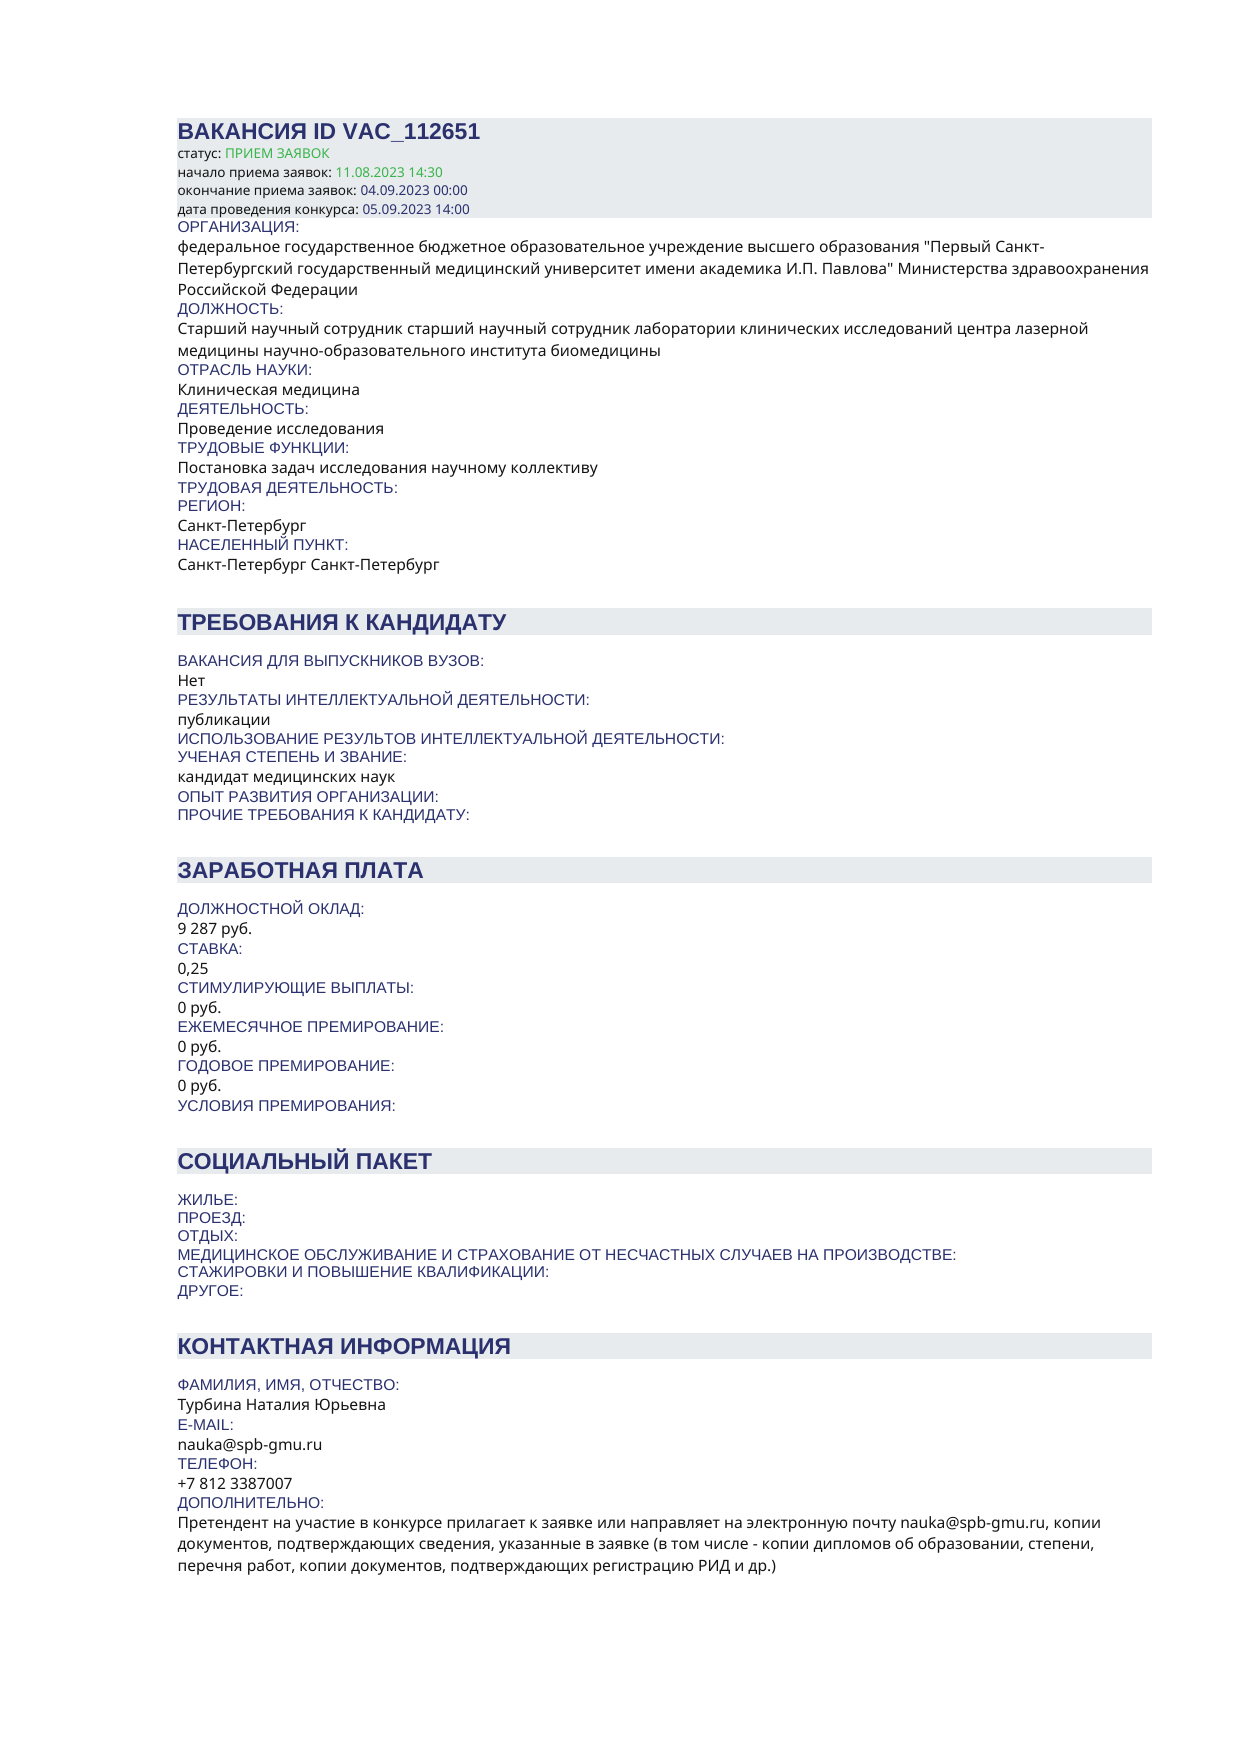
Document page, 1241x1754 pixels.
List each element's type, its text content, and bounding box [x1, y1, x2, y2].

text Клиническая медицина [177, 378, 1152, 400]
text E-MAIL: [177, 1415, 1152, 1433]
text Старший научный сотрудник старший научный сотрудник лаборатории клинических исследований центра лазерной медицины научно-образовательного института биомедицины [177, 318, 1152, 361]
text ТРЕБОВАНИЯ К КАНДИДАТУ [177, 608, 1152, 635]
text 0,25 [177, 957, 1152, 979]
text публикации [177, 709, 1152, 730]
text РЕГИОН: [177, 496, 1152, 514]
text Претендент на участие в конкурсе прилагает к заявке или направляет на электронную почту nauka@spb-gmu.ru, копии документов, подтверждающих сведения, указанные в заявке (в том числе - копии дипломов об образовании, степени, перечня работ, копии документов, подтверждающих регистрацию РИД и др.) [177, 1512, 1152, 1576]
text КОНТАКТНАЯ ИНФОРМАЦИЯ [177, 1333, 1152, 1359]
text СТИМУЛИРУЮЩИЕ ВЫПЛАТЫ: [177, 979, 1152, 997]
text ПРОЕЗД: [177, 1209, 1152, 1227]
text СТАЖИРОВКИ И ПОВЫШЕНИЕ КВАЛИФИКАЦИИ: [177, 1263, 1152, 1281]
text 0 руб. [177, 1075, 1152, 1096]
text ЗАРАБОТНАЯ ПЛАТА [177, 857, 1152, 883]
text статус: ПРИЕМ ЗАЯВОК [177, 144, 1152, 163]
text Постановка задач исследования научному коллективу [177, 457, 1152, 478]
text ДОЛЖНОСТНОЙ ОКЛАД: [177, 900, 1152, 918]
text Санкт-Петербург [177, 514, 1152, 536]
text ТЕЛЕФОН: [177, 1454, 1152, 1472]
text ПРОЧИЕ ТРЕБОВАНИЯ К КАНДИДАТУ: [177, 805, 1152, 823]
text Турбина Наталия Юрьевна [177, 1394, 1152, 1415]
text ТРУДОВАЯ ДЕЯТЕЛЬНОСТЬ: [177, 478, 1152, 496]
text ДРУГОЕ: [177, 1281, 1152, 1299]
text ГОДОВОЕ ПРЕМИРОВАНИЕ: [177, 1057, 1152, 1075]
text кандидат медицинских наук [177, 766, 1152, 787]
text ОТДЫХ: [177, 1227, 1152, 1245]
text ЖИЛЬЕ: [177, 1191, 1152, 1209]
text ДОПОЛНИТЕЛЬНО: [177, 1494, 1152, 1512]
text ЕЖЕМЕСЯЧНОЕ ПРЕМИРОВАНИЕ: [177, 1018, 1152, 1036]
text УЧЕНАЯ СТЕПЕНЬ И ЗВАНИЕ: [177, 748, 1152, 766]
text СОЦИАЛЬНЫЙ ПАКЕТ [177, 1148, 1152, 1174]
text 0 руб. [177, 997, 1152, 1018]
text 9 287 руб. [177, 918, 1152, 939]
text ОРГАНИЗАЦИЯ: [177, 218, 1152, 236]
text +7 812 3387007 [177, 1472, 1152, 1494]
text nauka@spb-gmu.ru [177, 1433, 1152, 1454]
text ТРУДОВЫЕ ФУНКЦИИ: [177, 439, 1152, 457]
text 0 руб. [177, 1036, 1152, 1057]
text ОТРАСЛЬ НАУКИ: [177, 361, 1152, 378]
text дата проведения конкурса: 05.09.2023 14:00 [177, 200, 1152, 218]
text Нет [177, 669, 1152, 691]
text ВАКАНСИЯ ID VAC_112651 [177, 118, 1152, 144]
text ВАКАНСИЯ ДЛЯ ВЫПУСКНИКОВ ВУЗОВ: [177, 652, 1152, 669]
text ФАМИЛИЯ, ИМЯ, ОТЧЕСТВО: [177, 1376, 1152, 1394]
text федеральное государственное бюджетное образовательное учреждение высшего образования "Первый Санкт-Петербургский государственный медицинский университет имени академика И.П. Павлова" Министерства здравоохранения Российской Федерации [177, 236, 1152, 300]
text НАСЕЛЕННЫЙ ПУНКТ: [177, 536, 1152, 554]
text Проведение исследования [177, 418, 1152, 439]
text МЕДИЦИНСКОЕ ОБСЛУЖИВАНИЕ И СТРАХОВАНИЕ ОТ НЕСЧАСТНЫХ СЛУЧАЕВ НА ПРОИЗВОДСТВЕ: [177, 1245, 1152, 1263]
text ДОЛЖНОСТЬ: [177, 300, 1152, 318]
text ДЕЯТЕЛЬНОСТЬ: [177, 400, 1152, 418]
text РЕЗУЛЬТАТЫ ИНТЕЛЛЕКТУАЛЬНОЙ ДЕЯТЕЛЬНОСТИ: [177, 691, 1152, 709]
text УСЛОВИЯ ПРЕМИРОВАНИЯ: [177, 1096, 1152, 1114]
text СТАВКА: [177, 939, 1152, 957]
text ОПЫТ РАЗВИТИЯ ОРГАНИЗАЦИИ: [177, 787, 1152, 805]
text Санкт-Петербург Санкт-Петербург [177, 554, 1152, 575]
text ИСПОЛЬЗОВАНИЕ РЕЗУЛЬТОВ ИНТЕЛЛЕКТУАЛЬНОЙ ДЕЯТЕЛЬНОСТИ: [177, 730, 1152, 748]
text окончание приема заявок: 04.09.2023 00:00 [177, 181, 1152, 200]
text начало приема заявок: 11.08.2023 14:30 [177, 163, 1152, 181]
